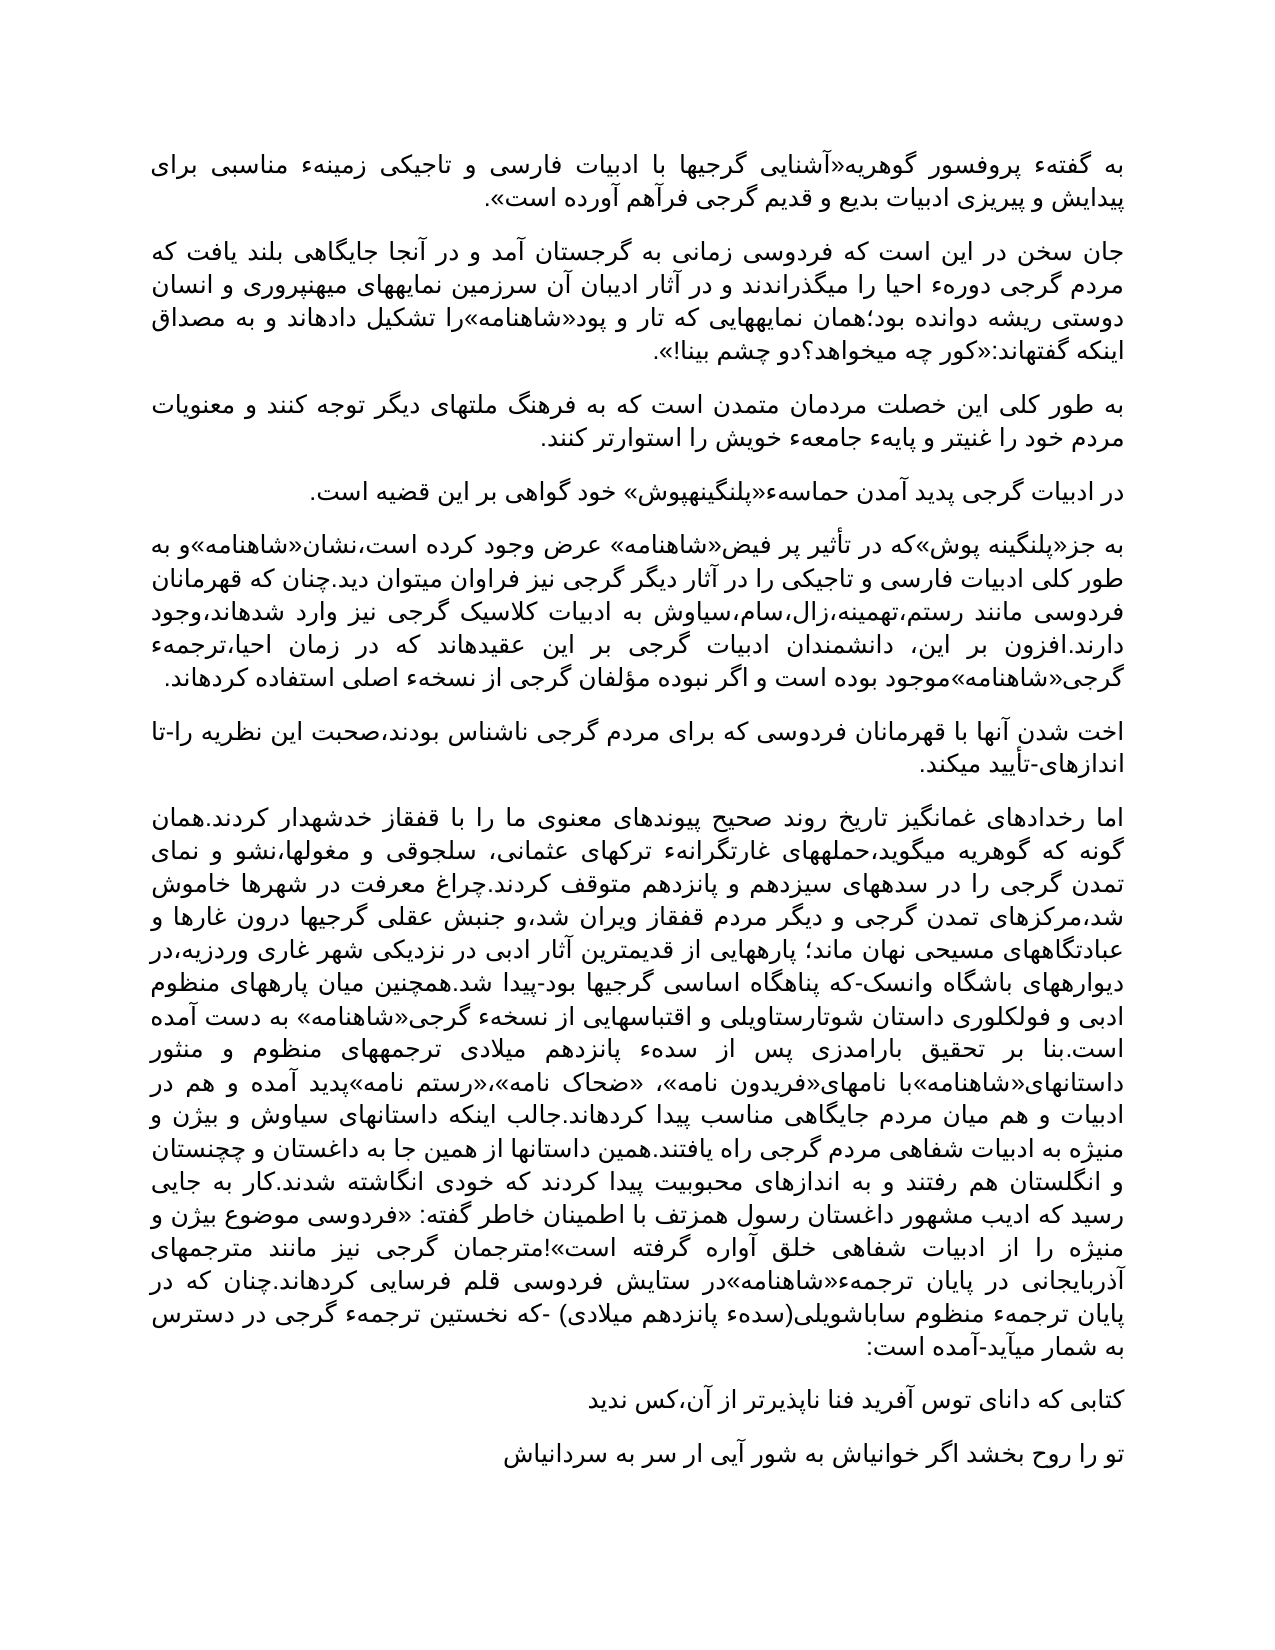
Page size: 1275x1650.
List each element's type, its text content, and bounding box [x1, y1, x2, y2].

text کتابی که دانای توس آفرید فنا ناپذیرتر از آن،کس ندید [150, 1386, 1125, 1414]
text به گفتهء پروفسور گوهریه«آشنایی گرجیها با ادبیات‏ فارسی و تاجیکی زمینهء مناسبی برای پیدایش و پی‏ریزی ادبیات بدیع و قدیم گرجی فرآهم آورده‏ است». [150, 150, 1125, 212]
text در ادبیات گرجی پدید آمدن حماسهء«پلنگینه‏پوش» خود گواهی بر این قضیه است. [150, 477, 1125, 505]
text اما رخدادهای غم‏انگیز تاریخ روند صحیح پیوندهای‏ معنوی ما را با قفقاز خدشه‏دار کردند.همان گونه که‏ گوهریه می‏گوید،حمله‏های غارتگرانهء ترکهای عثمانی، سلجوقی و مغولها،نشو و نمای تمدن گرجی را در سده‏های سیزدهم و پانزدهم متوقف کردند.چراغ‏ معرفت در شهرها خاموش شد،مرکزهای تمدن گرجی‏ و دیگر مردم قفقاز ویران شد،و جنبش عقلی گرجی‏ها درون غارها و عبادتگاههای مسیحی نهان ماند؛ پاره‏هایی از قدیم‏ترین آثار ادبی در نزدیکی شهر غاری‏ وردزیه،در دیواره‏های باشگاه وانسک-که پناهگاه‏ اساسی گرجی‏ها بود-پیدا شد.همچنین میان‏ پاره‏های منظوم ادبی و فولکلوری داستان‏ شوتارستاویلی و اقتباسهایی از نسخهء گرجی«شاهنامه» به دست آمده است.بنا بر تحقیق بارامدزی پس از سدهء پانزدهم میلادی ترجمه‏های منظوم و منثور داستانهای«شاهنامه»با نامهای«فریدون نامه»، «ضحاک نامه»،«رستم نامه»پدید آمده و هم در ادبیات‏ و هم میان مردم جایگاهی مناسب پیدا کرده‏اند.جالب‏ اینکه داستانهای سیاوش و بیژن و منیژه به ادبیات‏ شفاهی مردم گرجی راه یافتند.همین داستانها از همین جا به داغستان و چچنستان و انگلستان هم‏ رفتند و به اندازه‏ای محبوبیت پیدا کردند که خودی‏ انگاشته شدند.کار به جایی رسید که ادیب مشهور داغستان رسول همزتف با اطمینان خاطر گفته: «فردوسی موضوع بیژن و منیژه را از ادبیات شفاهی‏ خلق آواره گرفته است»!مترجمان گرجی نیز مانند مترجم‏های آذربایجانی در پایان ترجمهء«شاهنامه»در ستایش فردوسی قلم فرسایی کرده‏اند.چنان که در پایان ترجمهء منظوم ساباشویلی(سدهء پانزدهم میلادی) -که نخستین ترجمهء گرجی در دسترس به شمار می‏آید-آمده است: [150, 803, 1125, 1360]
text به طور کلی این خصلت مردمان متمدن است که به‏ فرهنگ ملتهای دیگر توجه کنند و معنویات مردم خود را غنی‏تر و پایهء جامعهء خویش را استوارتر کنند. [150, 390, 1125, 452]
text جان سخن در این است که فردوسی زمانی به‏ گرجستان آمد و در آنجا جایگاهی بلند یافت که مردم‏ گرجی دورهء احیا را می‏گذراندند و در آثار ادیبان آن‏ سرزمین نمایه‏های میهن‏پروری و انسان دوستی ریشه‏ دوانده بود؛همان نمایه‏هایی که تار و پود«شاهنامه»را تشکیل داده‏اند و به مصداق اینکه گفته‏اند:«کور چه‏ می‏خواهد؟دو چشم بینا!». [150, 237, 1125, 365]
text به جز«پلنگینه پوش»که در تأثیر پر فیض«شاهنامه» عرض وجود کرده است،نشان«شاهنامه»و به طور کلی‏ ادبیات فارسی و تاجیکی را در آثار دیگر گرجی نیز فراوان می‏توان دید.چنان که قهرمانان فردوسی مانند رستم،تهمینه،زال،سام،سیاوش به ادبیات کلاسیک‏ گرجی نیز وارد شده‏اند،وجود دارند.افزون بر این، دانشمندان ادبیات گرجی بر این عقیده‏اند که در زمان‏ احیا،ترجمهء گرجی«شاهنامه»موجود بوده است و اگر نبوده مؤلفان گرجی از نسخهء اصلی استفاده کرده‏اند. [150, 531, 1125, 691]
text تو را روح بخشد اگر خوانی‏اش‏ به شور آیی ار سر به سردانی‏اش [150, 1439, 1125, 1468]
text اخت شدن آنها با قهرمانان فردوسی که برای مردم‏ گرجی ناشناس بودند،صحبت این نظریه را-تا اندازه‏ای-تأیید می‏کند. [150, 716, 1125, 778]
